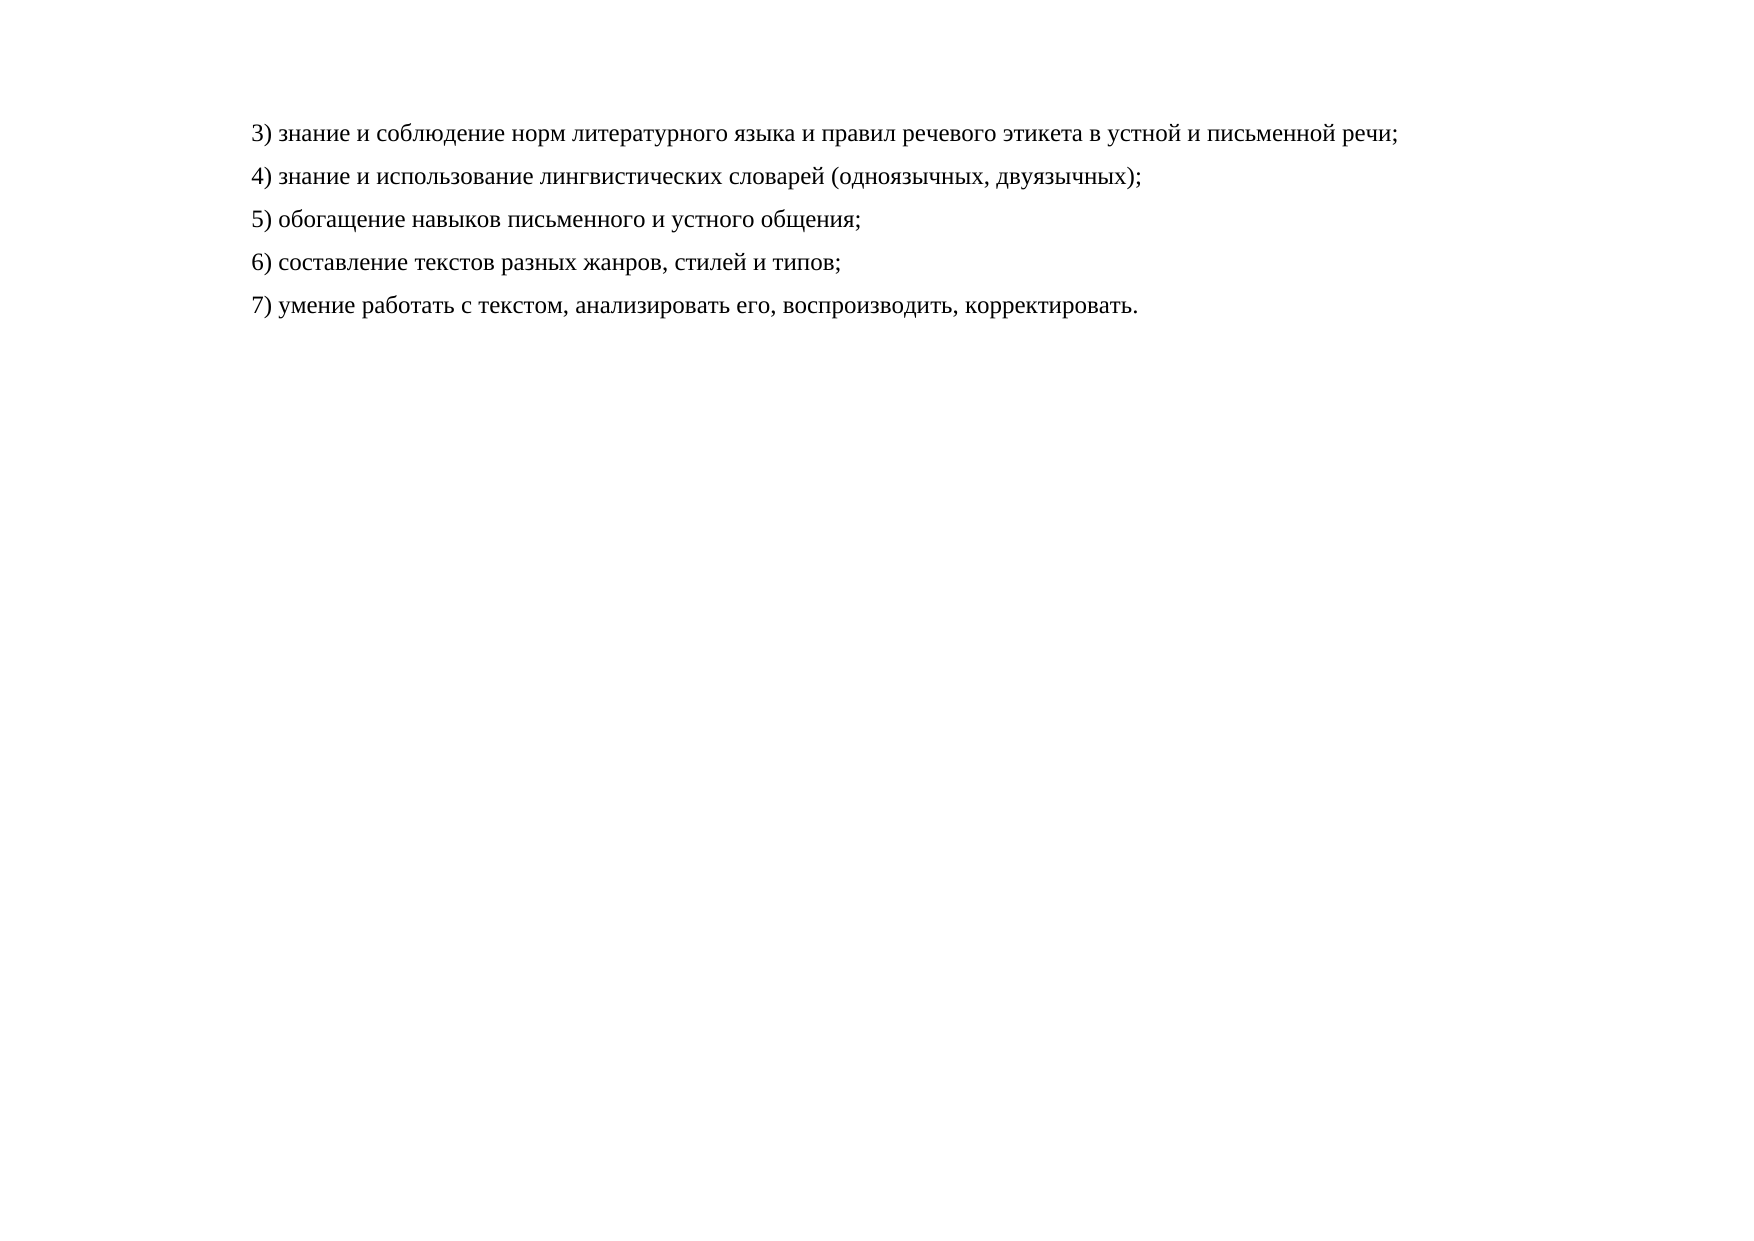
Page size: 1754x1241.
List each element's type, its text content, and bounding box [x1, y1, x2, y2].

text 5) обогащение навыков письменного и устного общения; [177, 204, 1665, 233]
text 3) знание и соблюдение норм литературного языка и правил речевого этикета в устной и письменной речи; [177, 118, 1665, 147]
text 7) умение работать с текстом, анализировать его, воспроизводить, корректировать. [177, 291, 1665, 319]
text 4) знание и использование лингвистических словарей (одноязычных, двуязычных); [177, 161, 1665, 190]
text 6) составление текстов разных жанров, стилей и типов; [177, 247, 1665, 276]
